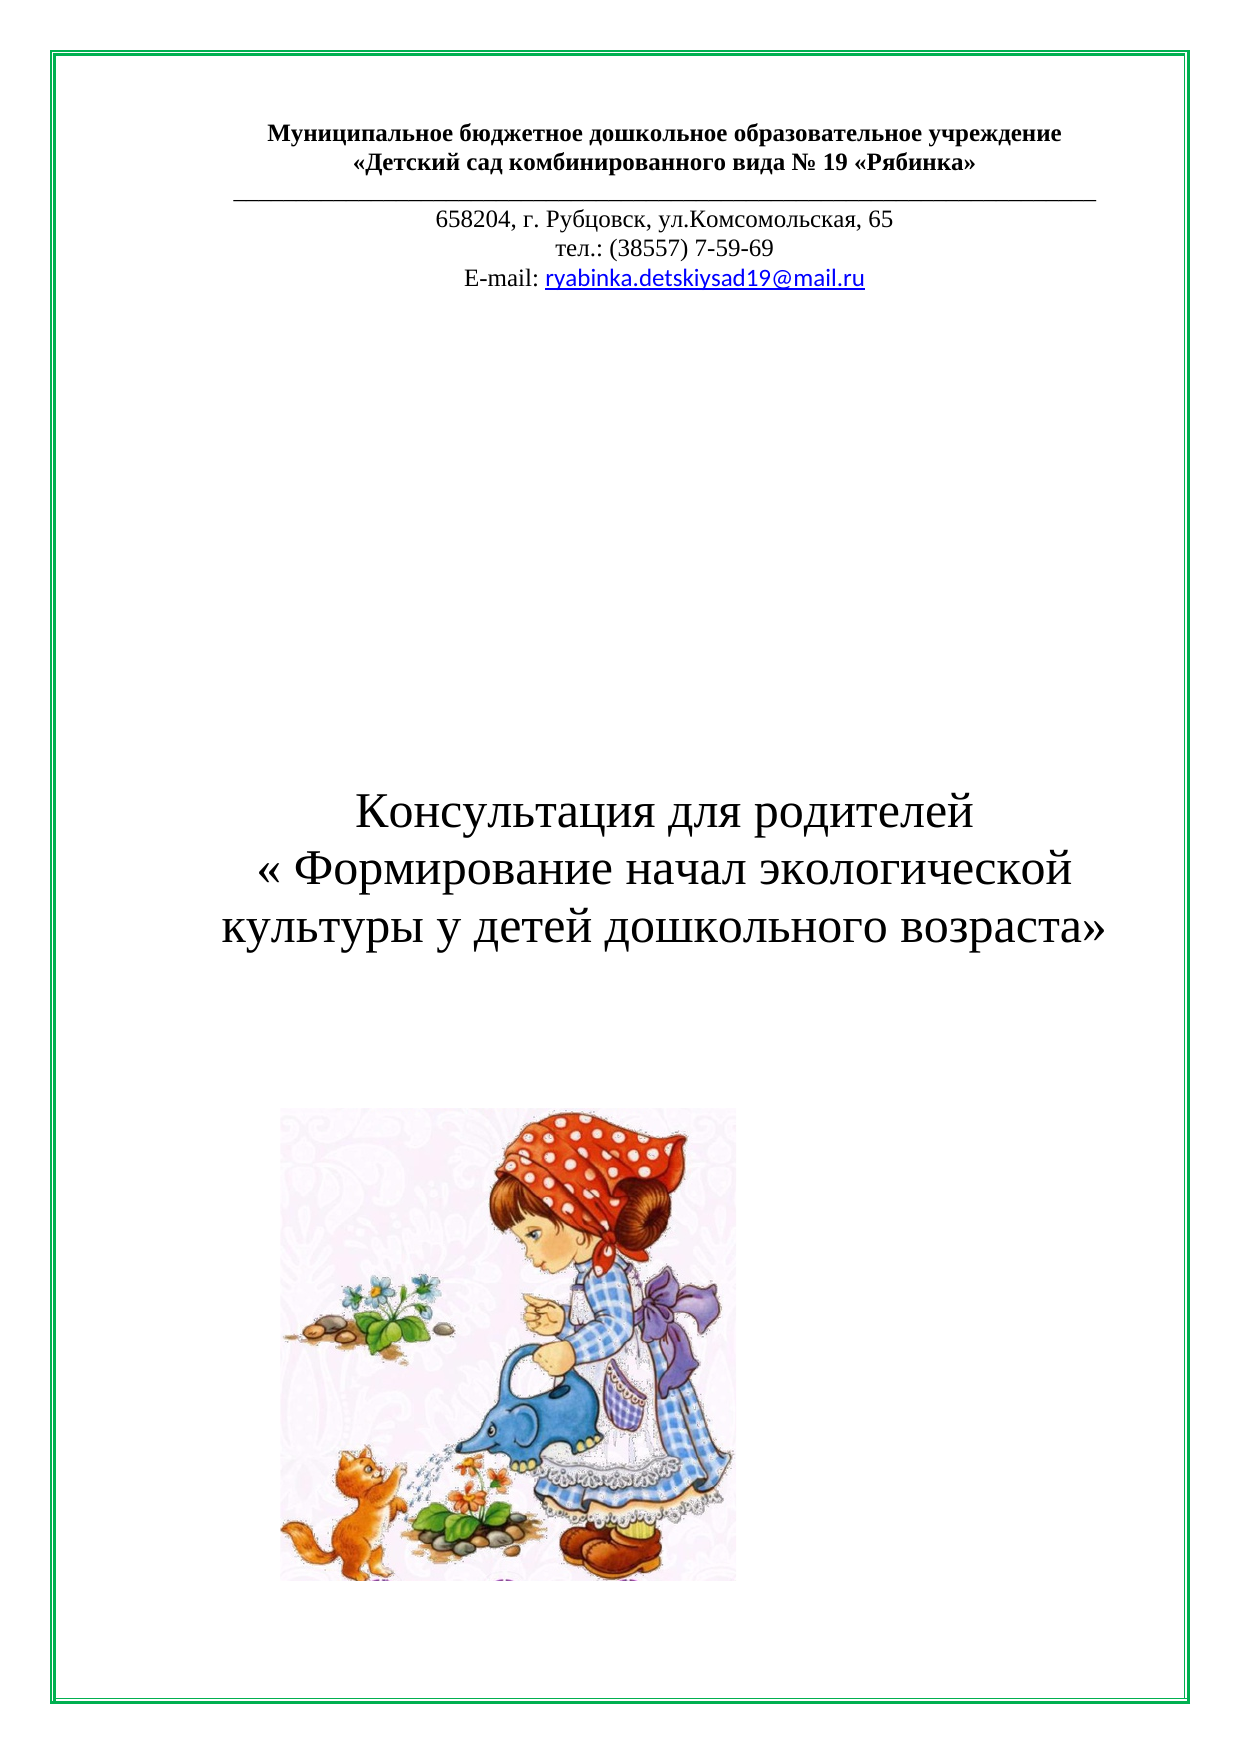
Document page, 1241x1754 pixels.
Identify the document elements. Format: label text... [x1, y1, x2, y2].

text Муниципальное бюджетное дошкольное образовательное учреждение [177, 118, 1152, 147]
text . Рубцовск, ул.Комсомольская, 65 [177, 204, 1152, 233]
text _____________________________________________________________________ [177, 176, 1152, 204]
text Консультация для родителей [177, 780, 1152, 838]
text Е-mail: ryabinka.detskiysad19@mail.ru [177, 262, 1152, 292]
text тел.: (38557) 7-59-69 [177, 233, 1152, 262]
text « Формирование начал экологической культуры у детей дошкольного возраста» [177, 838, 1152, 953]
picture [280, 1108, 737, 1581]
text «Детский сад комбинированного вида № 19 «Рябинка» [177, 147, 1152, 176]
